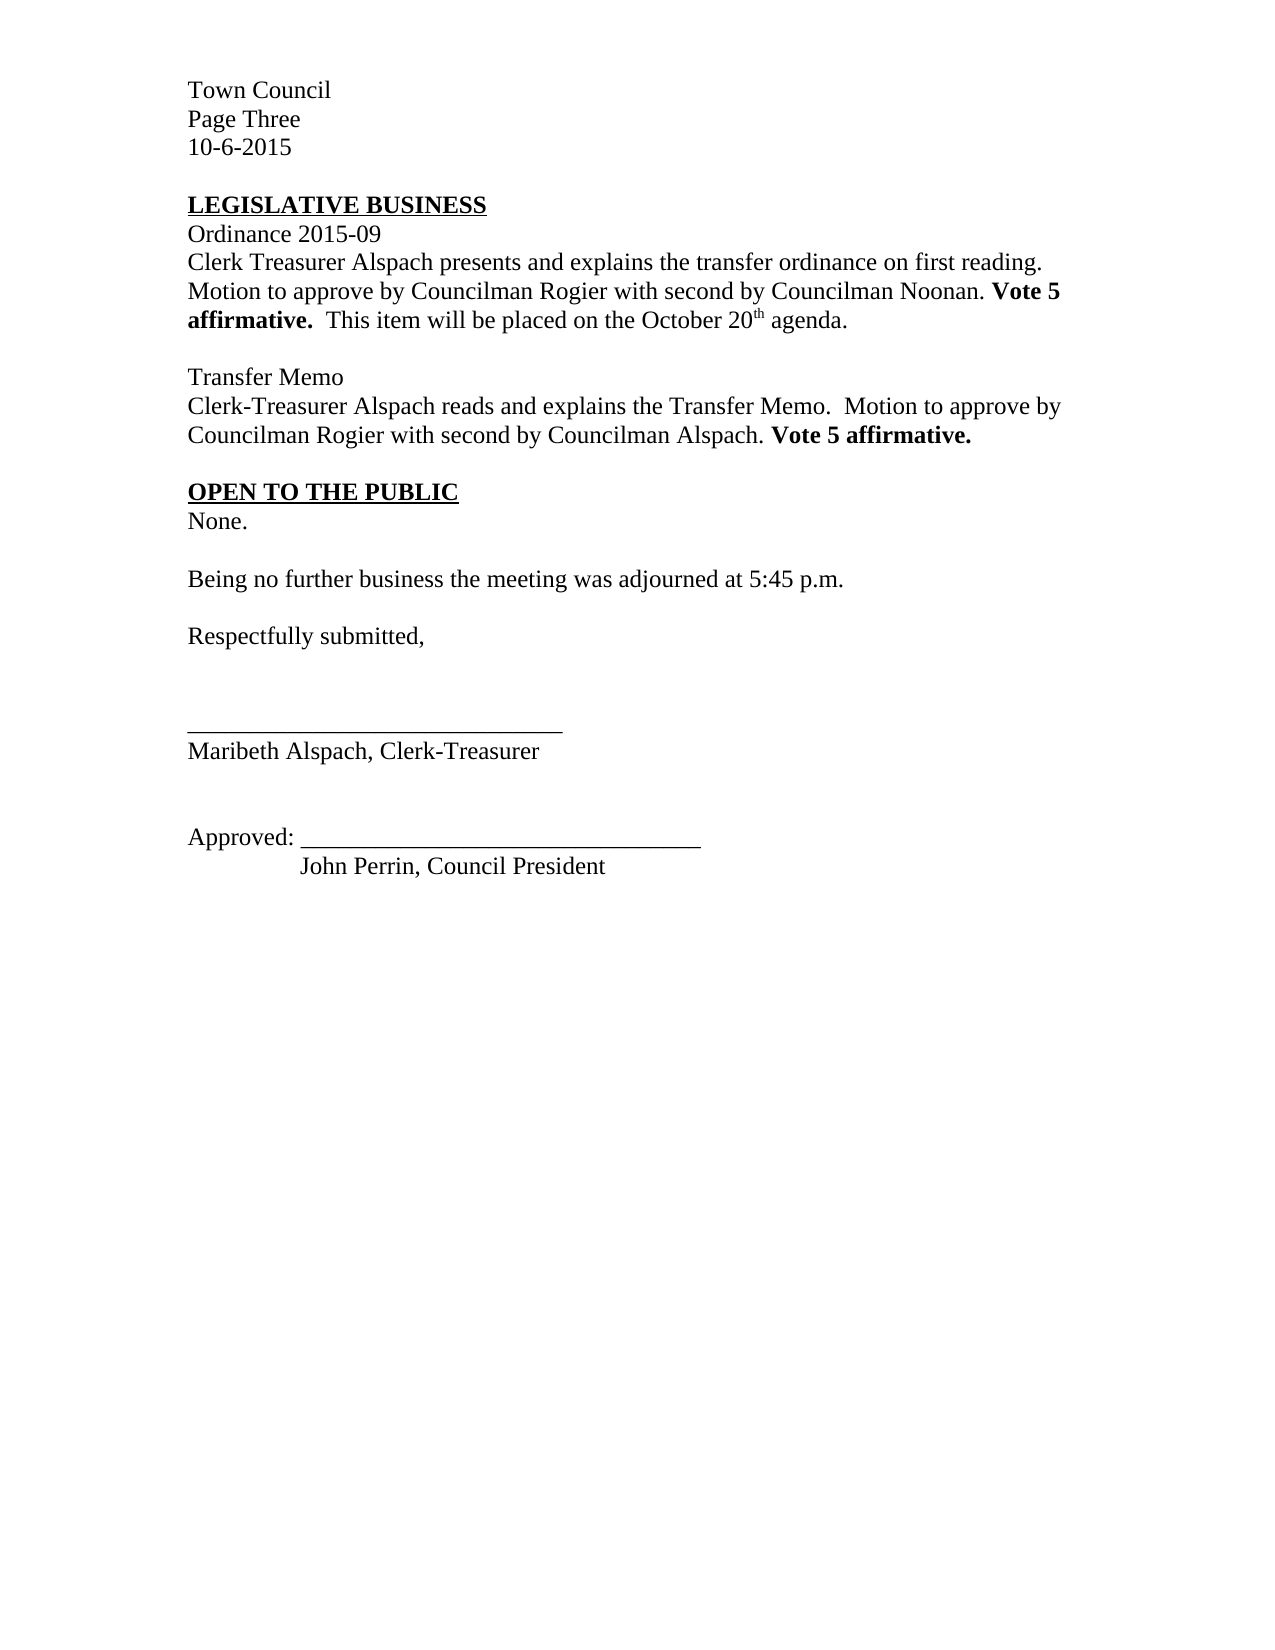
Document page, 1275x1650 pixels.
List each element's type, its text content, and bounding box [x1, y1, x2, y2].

title Respectfully submitted, [187, 621, 1125, 650]
title ______________________________ [187, 707, 1125, 736]
title Clerk Treasurer Alspach presents and explains the transfer ordinance on first reading. Motion to approve by Councilman Rogier with second by Councilman Noonan. Vote 5 affirmative. This item will be placed on the October 20th agenda. [187, 247, 1125, 334]
title Clerk-Treasurer Alspach reads and explains the Transfer Memo. Motion to approve by Councilman Rogier with second by Councilman Alspach. Vote 5 affirmative. [187, 391, 1125, 449]
title Being no further business the meeting was adjourned at 5:45 p.m. [187, 564, 1125, 592]
title Transfer Memo [187, 362, 1125, 391]
title John Perrin, Council President [187, 851, 1125, 880]
title Ordinance 2015-09 [187, 219, 1125, 247]
text Town Council [187, 75, 1125, 104]
title Approved: ________________________________ [187, 822, 1125, 851]
title LEGISLATIVE BUSINESS [187, 190, 1125, 219]
title None. [187, 506, 1125, 535]
title 10-6-2015 [187, 132, 1125, 161]
title OPEN TO THE PUBLIC [187, 477, 1125, 506]
title Maribeth Alspach, Clerk-Treasurer [187, 736, 1125, 765]
text Page Three [187, 104, 1125, 132]
